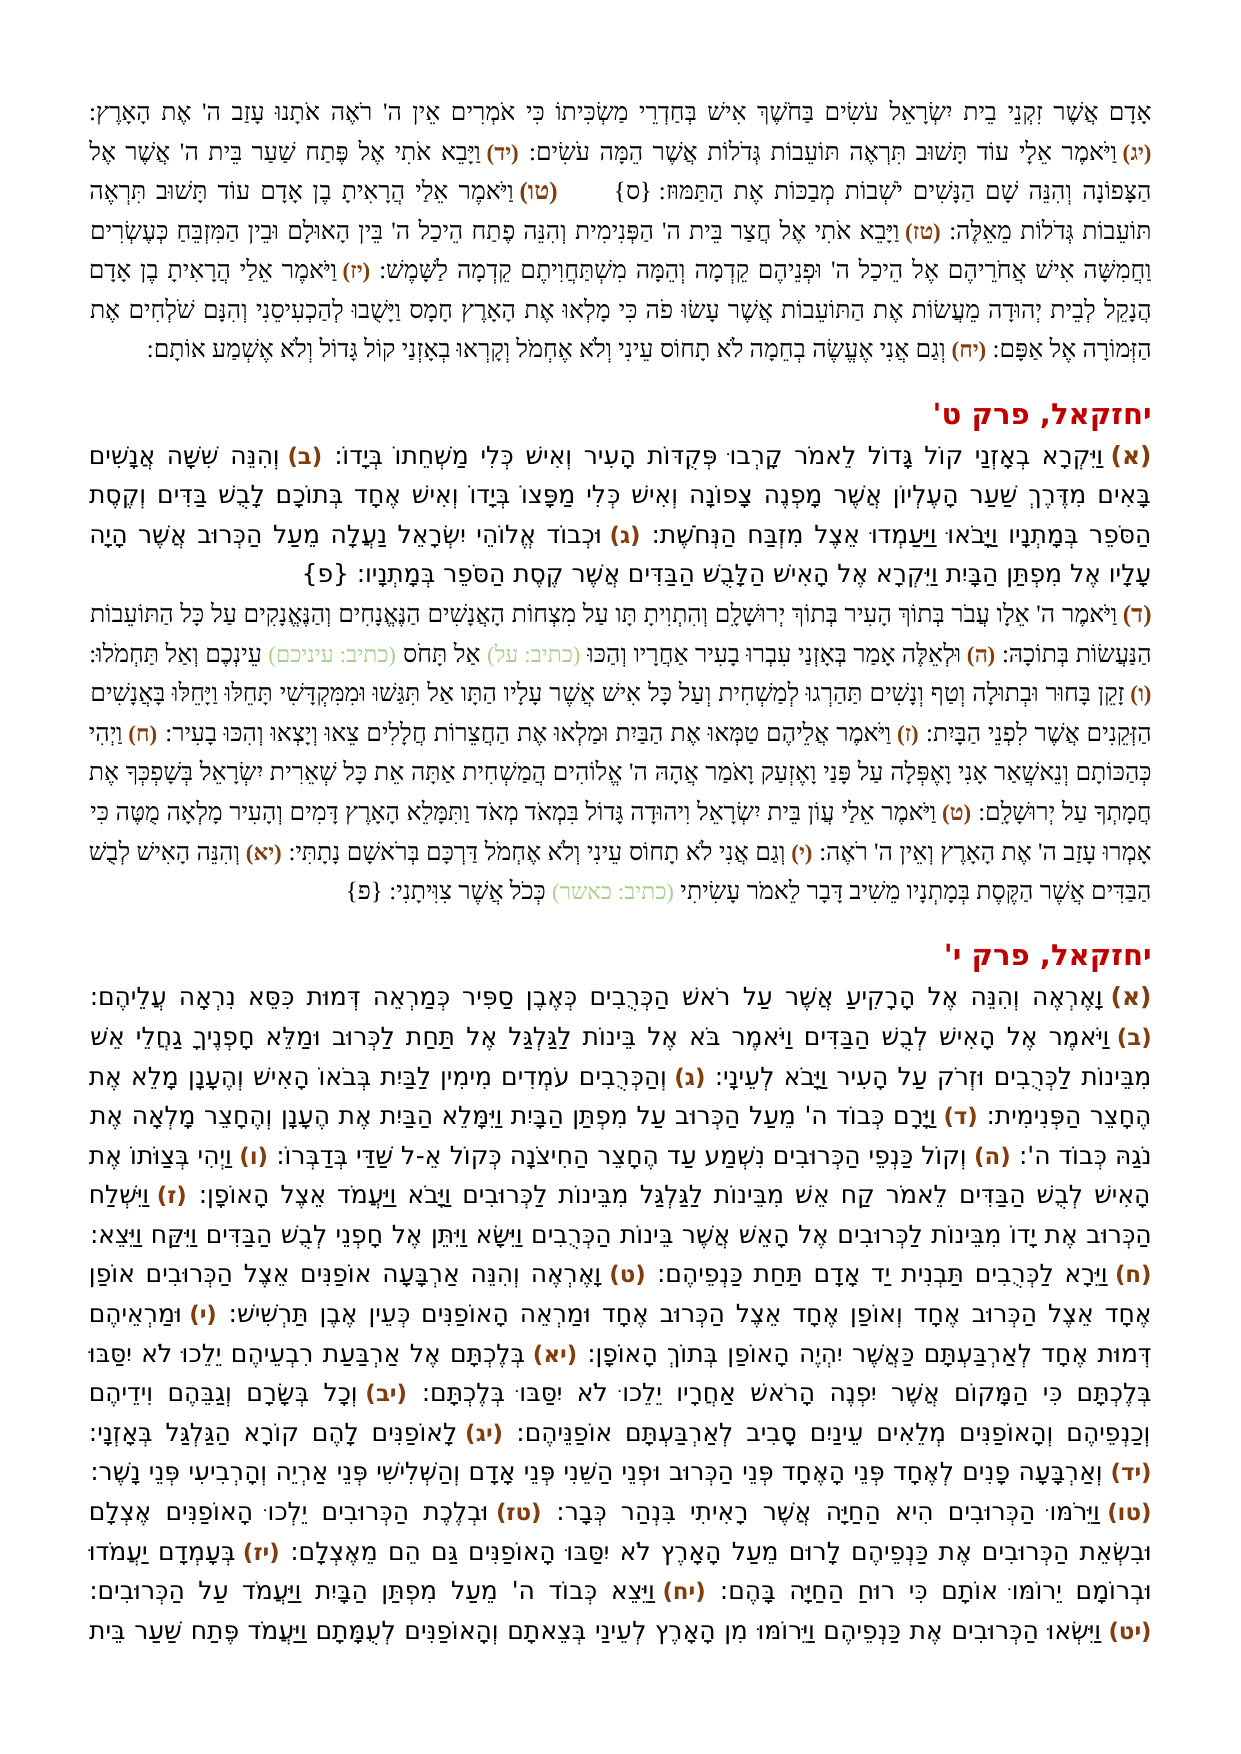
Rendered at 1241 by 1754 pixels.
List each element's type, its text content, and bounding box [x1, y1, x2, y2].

text (א) וַיִּקְרָא בְאָזְנַי קוֹל גָּדוֹל לֵאמֹר קָרְבוּ פְּקֻדּוֹת הָעִיר וְאִישׁ כְּלִי מַשְׁחֵתוֹ בְּיָדוֹ: (ב) וְהִנֵּה שִׁשָּׁה אֲנָשִׁים בָּאִים מִדֶּרֶךְ שַׁעַר הָעֶלְיוֹן אֲשֶׁר מָפְנֶה צָפוֹנָה וְאִישׁ כְּלִי מַפָּצוֹ בְּיָדוֹ וְאִישׁ אֶחָד בְּתוֹכָם לָבֻשׁ בַּדִּים וְקֶסֶת הַסֹּפֵר בְּמָתְנָיו וַיָּבֹאוּ וַיַּעַמְדוּ אֵצֶל מִזְבַּח הַנְּחֹשֶׁת: (ג) וּכְבוֹד אֱלוֹהֵי יִשְׂרָאֵל נַעֲלָה מֵעַל הַכְּרוּב אֲשֶׁר הָיָה עָלָיו אֶל מִפְתַּן הַבָּיִת וַיִּקְרָא אֶל הָאִישׁ הַלָּבֻשׁ הַבַּדִּים אֲשֶׁר קֶסֶת הַסֹּפֵר בְּמָתְנָיו: {פ} [89, 432, 1152, 591]
text יחזקאל, פרק ט' [89, 391, 1152, 432]
text (ד) וַיֹּאמֶר ה' אֵלָו עֲבֹר בְּתוֹךְ הָעִיר בְּתוֹךְ יְרוּשָׁלִָם וְהִתְוִיתָ תָּו עַל מִצְחוֹת הָאֲנָשִׁים הַנֶּאֱנָחִים וְהַנֶּאֱנָקִים עַל כָּל הַתּוֹעֵבוֹת הַנַּעֲשׂוֹת בְּתוֹכָהּ: (ה) וּלְאֵלֶּה אָמַר בְּאָזְנַי עִבְרוּ בָעִיר אַחֲרָיו וְהַכּוּ (כתיב: על) אַל תָּחֹס (כתיב: עיניכם) עֵינְכֶם וְאַל תַּחְמֹלוּ: (ו) זָקֵן בָּחוּר וּבְתוּלָה וְטַף וְנָשִׁים תַּהַרְגוּ לְמַשְׁחִית וְעַל כָּל אִישׁ אֲשֶׁר עָלָיו הַתָּו אַל תִּגַּשׁוּ וּמִמִּקְדָּשִׁי תָּחֵלּוּ וַיָּחֵלּוּ בָּאֲנָשִׁים הַזְּקֵנִים אֲשֶׁר לִפְנֵי הַבָּיִת: (ז) וַיֹּאמֶר אֲלֵיהֶם טַמְּאוּ אֶת הַבַּיִת וּמַלְאוּ אֶת הַחֲצֵרוֹת חֲלָלִים צֵאוּ וְיָצְאוּ וְהִכּוּ בָעִיר: (ח) וַיְהִי כְּהַכּוֹתָם וְנֵאשֲׁאַר אָנִי וָאֶפְּלָה עַל פָּנַי וָאֶזְעַק וָאֹמַר אֲהָהּ ה' אֱלוֹהִים הֲמַשְׁחִית אַתָּה אֵת כָּל שְׁאֵרִית יִשְׂרָאֵל בְּשָׁפְכְּךָ אֶת חֲמָתְךָ עַל יְרוּשָׁלִָם: (ט) וַיֹּאמֶר אֵלַי עֲוֹן בֵּית יִשְׂרָאֵל וִיהוּדָה גָּדוֹל בִּמְאֹד מְאֹד וַתִּמָּלֵא הָאָרֶץ דָּמִים וְהָעִיר מָלְאָה מֻטֶּה כִּי אָמְרוּ עָזַב ה' אֶת הָאָרֶץ וְאֵין ה' רֹאֶה: (י) וְגַם אֲנִי לֹא תָחוֹס עֵינִי וְלֹא אֶחְמֹל דַּרְכָּם בְּרֹאשָׁם נָתָתִּי: (יא) וְהִנֵּה הָאִישׁ לְבֻשׁ הַבַּדִּים אֲשֶׁר הַקֶּסֶת בְּמָתְנָיו מֵשִׁיב דָּבָר לֵאמֹר עָשִׂיתִי (כתיב: כאשר) כְּכֹל אֲשֶׁר צִוִּיתָנִי: {פ} [89, 591, 1152, 907]
text יחזקאל, פרק י' [89, 932, 1152, 974]
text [89, 89, 1152, 366]
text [89, 974, 1152, 1647]
